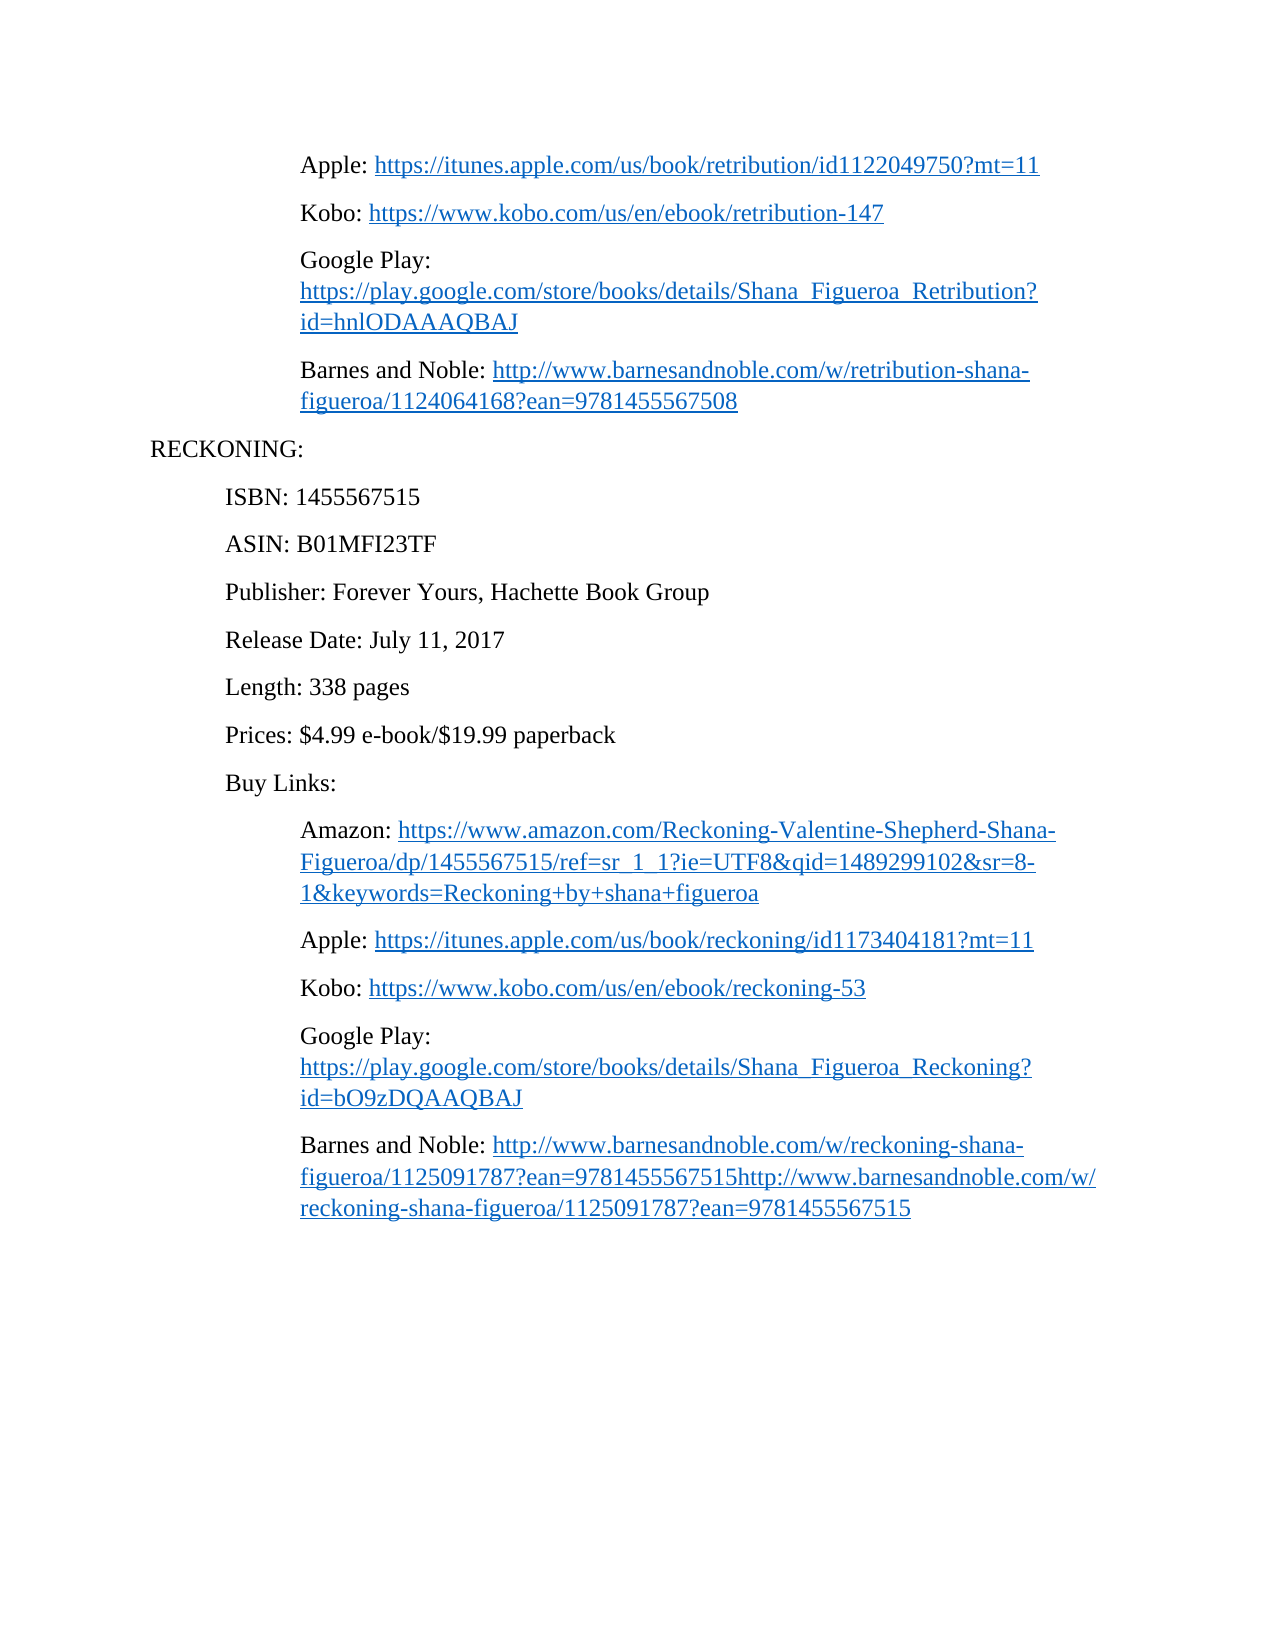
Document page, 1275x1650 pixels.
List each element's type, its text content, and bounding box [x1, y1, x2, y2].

text Buy Links: [150, 768, 1125, 797]
text Apple: https://itunes.apple.com/us/book/reckoning/id1173404181?mt=11 [300, 925, 1125, 954]
text Kobo: https://www.kobo.com/us/en/ebook/retribution-147 [300, 198, 1125, 226]
text Release Date: July 11, 2017 [150, 625, 1125, 653]
text Apple: https://itunes.apple.com/us/book/retribution/id1122049750?mt=11 [300, 150, 1125, 179]
text Publisher: Forever Yours, Hachette Book Group [150, 577, 1125, 606]
text Length: 338 pages [150, 672, 1125, 701]
text ISBN: 1455567515 [150, 482, 1125, 510]
text Barnes and Noble: http://www.barnesandnoble.com/w/reckoning-shana-figueroa/1125091787?ean=9781455567515http://www.barnesandnoble.com/w/reckoning-shana-figueroa/1125091787?ean=9781455567515 [300, 1131, 1125, 1221]
text RECKONING: [150, 434, 1125, 463]
text Kobo: https://www.kobo.com/us/en/ebook/reckoning-53 [300, 973, 1125, 1002]
text Amazon: https://www.amazon.com/Reckoning-Valentine-Shepherd-Shana-Figueroa/dp/1455567515/ref=sr_1_1?ie=UTF8&qid=1489299102&sr=8-1&keywords=Reckoning+by+shana+figueroa [300, 816, 1125, 906]
text ASIN: B01MFI23TF [150, 529, 1125, 558]
text Google Play: https://play.google.com/store/books/details/Shana_Figueroa_Reckoning?id=bO9zDQAAQBAJ [300, 1021, 1125, 1112]
text Google Play: https://play.google.com/store/books/details/Shana_Figueroa_Retribution?id=hnlODAAAQBAJ [300, 245, 1125, 336]
text Barnes and Noble: http://www.barnesandnoble.com/w/retribution-shana-figueroa/1124064168?ean=9781455567508 [300, 355, 1125, 415]
text Prices: $4.99 e-book/$19.99 paperback [150, 720, 1125, 749]
